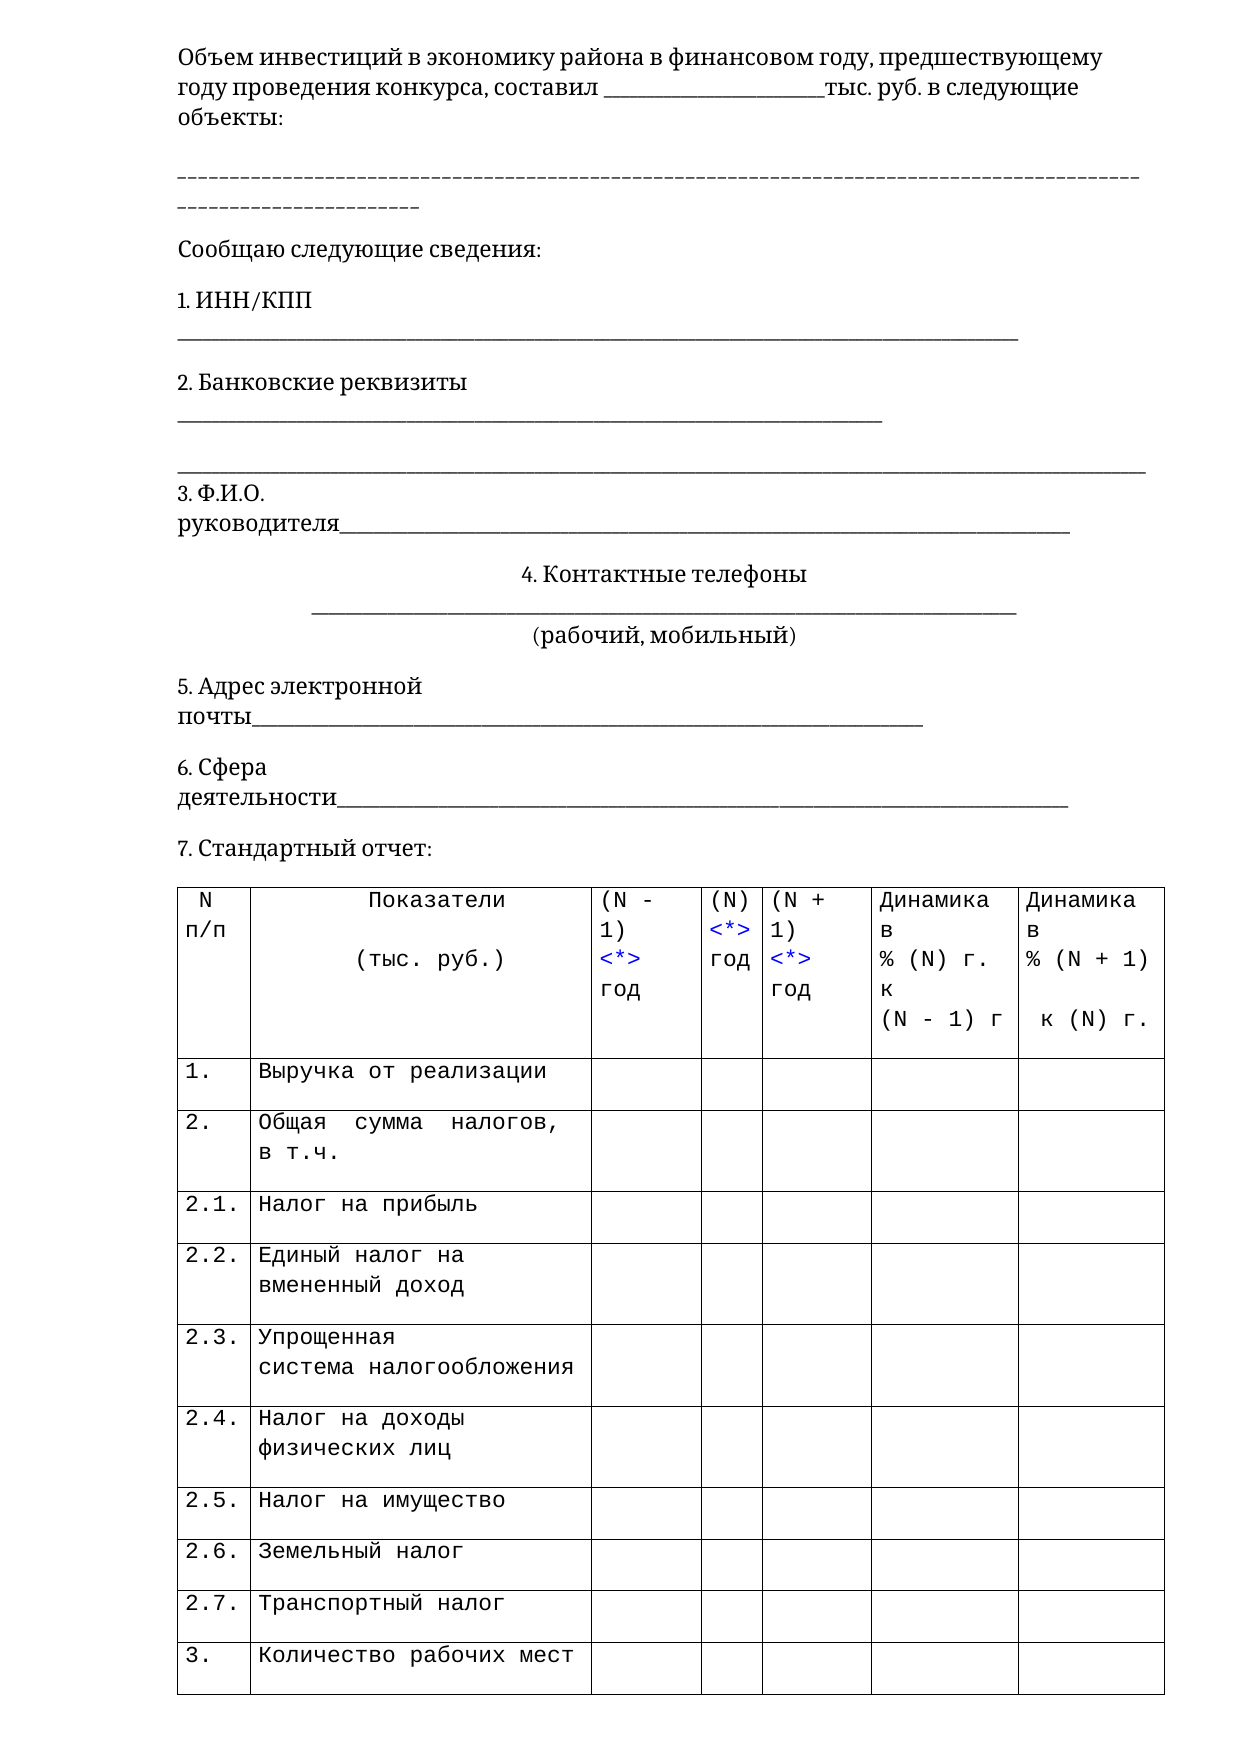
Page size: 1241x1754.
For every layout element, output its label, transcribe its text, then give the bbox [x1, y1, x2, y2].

table_cell [763, 1643, 871, 1694]
table_cell [702, 1540, 762, 1590]
table_cell [872, 1192, 1018, 1243]
table_cell 2.5. [178, 1488, 250, 1539]
table_cell [592, 1488, 701, 1539]
table_cell [1019, 1643, 1164, 1694]
table_cell Количество рабочих мест [251, 1643, 591, 1694]
text 2. Банковские реквизиты ___________________________________________________________________________________ [177, 369, 1152, 426]
table_cell [1019, 1591, 1164, 1642]
table_cell [592, 1325, 701, 1406]
table_cell [702, 1407, 762, 1487]
table_cell [872, 1540, 1018, 1590]
table_cell [1019, 1111, 1164, 1191]
table_cell [872, 1488, 1018, 1539]
table_cell 2. [178, 1111, 250, 1191]
table_cell [763, 1059, 871, 1109]
table_cell [872, 1111, 1018, 1191]
table_cell 2.3. [178, 1325, 250, 1406]
table_cell [592, 1643, 701, 1694]
text 5. Адрес электронной почты_______________________________________________________________________________ [177, 673, 1152, 730]
table_cell [702, 1059, 762, 1109]
table_cell [872, 1325, 1018, 1406]
table_cell [592, 1591, 701, 1642]
table_cell 2.2. [178, 1244, 250, 1324]
table_cell [763, 1192, 871, 1243]
table_cell [1019, 1244, 1164, 1324]
table_cell [592, 1111, 701, 1191]
table_cell [763, 1244, 871, 1324]
table_cell [702, 1591, 762, 1642]
table_cell [763, 1540, 871, 1590]
table_cell Налог на имущество [251, 1488, 591, 1539]
table_cell Налог на прибыль [251, 1192, 591, 1243]
table_cell [872, 1244, 1018, 1324]
table_cell [872, 1059, 1018, 1109]
table_cell [872, 1591, 1018, 1642]
table_cell [1019, 1540, 1164, 1590]
table_cell [1019, 1192, 1164, 1243]
table_cell Упрощенная система налогообложения [251, 1325, 591, 1406]
table_cell [763, 1407, 871, 1487]
table_cell [702, 1325, 762, 1406]
table_cell [702, 1192, 762, 1243]
table_cell Транспортный налог [251, 1591, 591, 1642]
table_cell 3. [178, 1643, 250, 1694]
table_cell 1. [178, 1059, 250, 1109]
table_cell [592, 1059, 701, 1109]
table_cell [702, 1244, 762, 1324]
text __________________________________________________________________________________________________________________3. Ф.И.О. руководителя______________________________________________________________________________________ [177, 451, 1152, 537]
table_cell Налог на доходы физических лиц [251, 1407, 591, 1487]
table_cell [702, 1111, 762, 1191]
table_cell [763, 1488, 871, 1539]
table_header Показатели (тыс. руб.) [251, 888, 591, 1058]
table_cell [1019, 1407, 1164, 1487]
table_cell 2.4. [178, 1407, 250, 1487]
table_cell [872, 1407, 1018, 1487]
table_cell Выручка от реализации [251, 1059, 591, 1109]
table_cell [702, 1488, 762, 1539]
table_cell 2.7. [178, 1591, 250, 1642]
table_cell [763, 1591, 871, 1642]
table_cell [1019, 1488, 1164, 1539]
table_cell Единый налог на вмененный доход [251, 1244, 591, 1324]
table_cell [1019, 1325, 1164, 1406]
text 4. Контактные телефоны ___________________________________________________________________________________ (рабочий, мобильный) [177, 562, 1152, 649]
table_header Динамика в % (N) г. к (N - 1) г [872, 888, 1018, 1058]
table_cell [592, 1540, 701, 1590]
table_cell [763, 1325, 871, 1406]
table_header (N) <*> год [702, 888, 762, 1058]
table_cell Земельный налог [251, 1540, 591, 1590]
table_cell [763, 1111, 871, 1191]
table_cell 2.1. [178, 1192, 250, 1243]
table_header N п/п [178, 888, 250, 1058]
table_header (N + 1) <*> год [763, 888, 871, 1058]
text Объем инвестиций в экономику района в финансовом году, предшествующему году проведения конкурса, составил __________________________тыс. руб. в следующие объекты: [177, 44, 1152, 131]
table_cell [592, 1407, 701, 1487]
text Сообщаю следующие сведения: [177, 237, 1152, 263]
text 1. ИНН/КПП ___________________________________________________________________________________________________ [177, 288, 1152, 345]
table_header (N - 1) <*> год [592, 888, 701, 1058]
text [177, 156, 1152, 212]
text 7. Стандартный отчет: [177, 836, 1152, 862]
table_cell [592, 1244, 701, 1324]
table_cell [872, 1643, 1018, 1694]
table_cell Общая сумма налогов, в т.ч. [251, 1111, 591, 1191]
text 6. Сфера деятельности______________________________________________________________________________________ [177, 755, 1152, 811]
table_cell [592, 1192, 701, 1243]
table_header Динамика в % (N + 1) к (N) г. [1019, 888, 1164, 1058]
table_cell 2.6. [178, 1540, 250, 1590]
table_cell [702, 1643, 762, 1694]
table_cell [1019, 1059, 1164, 1109]
